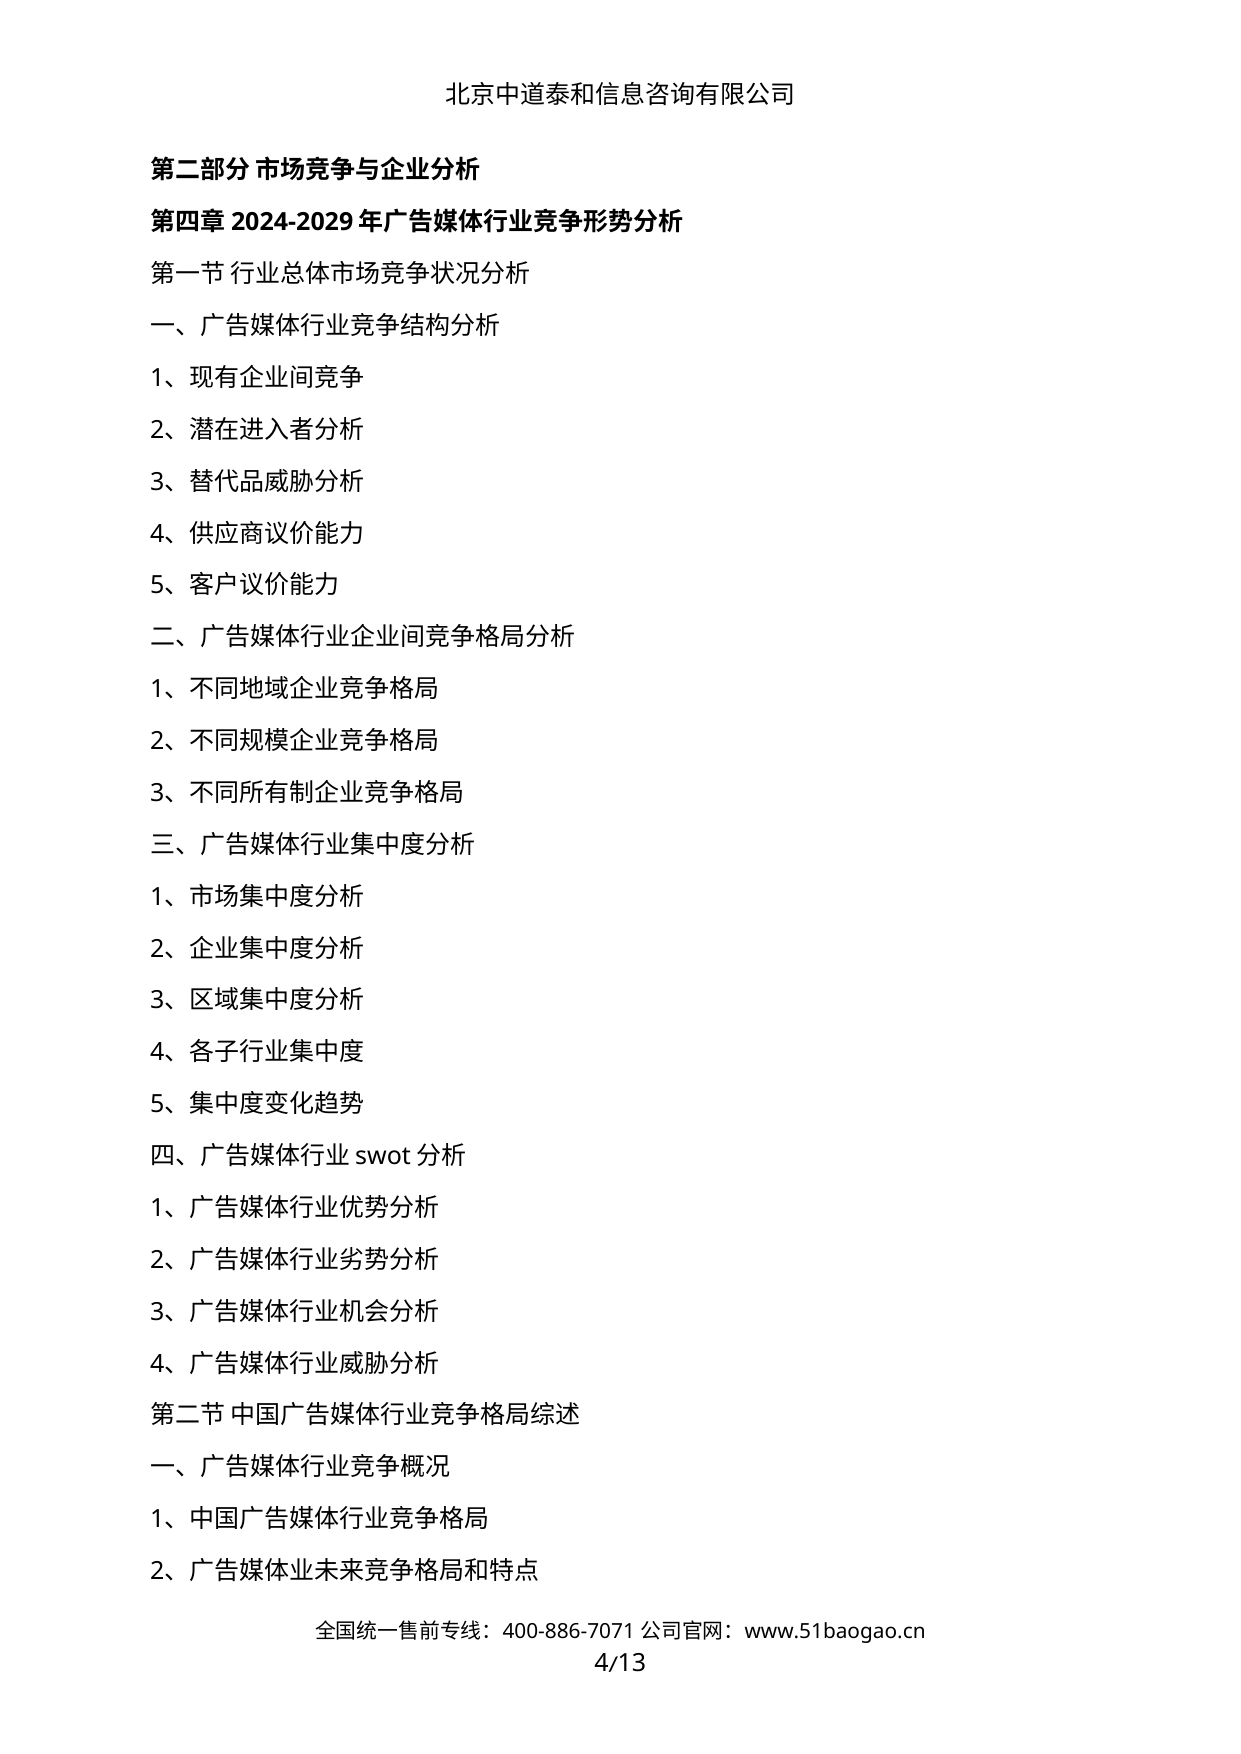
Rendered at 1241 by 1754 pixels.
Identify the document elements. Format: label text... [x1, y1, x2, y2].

text 四、广告媒体行业swot分析 [150, 1136, 1090, 1172]
text 1、广告媒体行业优势分析 [150, 1187, 1090, 1224]
text 一、广告媒体行业竞争概况 [150, 1447, 1090, 1483]
text 第二部分 市场竞争与企业分析 [150, 150, 1090, 186]
text 4、广告媒体行业威胁分析 [150, 1343, 1090, 1379]
text 1、不同地域企业竞争格局 [150, 669, 1090, 705]
text 3、广告媒体行业机会分析 [150, 1291, 1090, 1327]
text 2、潜在进入者分析 [150, 409, 1090, 446]
text 3、替代品威胁分析 [150, 461, 1090, 497]
text 2、广告媒体行业劣势分析 [150, 1239, 1090, 1276]
text 1、现有企业间竞争 [150, 357, 1090, 394]
text 4、供应商议价能力 [150, 513, 1090, 549]
text 第二节 中国广告媒体行业竞争格局综述 [150, 1395, 1090, 1431]
text 4、各子行业集中度 [150, 1032, 1090, 1068]
text 1、中国广告媒体行业竞争格局 [150, 1499, 1090, 1535]
text 2、企业集中度分析 [150, 928, 1090, 964]
text 2、不同规模企业竞争格局 [150, 721, 1090, 757]
text 第一节 行业总体市场竞争状况分析 [150, 254, 1090, 290]
text 一、广告媒体行业竞争结构分析 [150, 306, 1090, 342]
text 3、区域集中度分析 [150, 980, 1090, 1016]
text 第四章 2024-2029年广告媒体行业竞争形势分析 [150, 202, 1090, 238]
text 3、不同所有制企业竞争格局 [150, 772, 1090, 809]
text 三、广告媒体行业集中度分析 [150, 824, 1090, 861]
text 二、广告媒体行业企业间竞争格局分析 [150, 617, 1090, 653]
text 5、集中度变化趋势 [150, 1084, 1090, 1120]
text 1、市场集中度分析 [150, 876, 1090, 912]
text 5、客户议价能力 [150, 565, 1090, 601]
text 2、广告媒体业未来竞争格局和特点 [150, 1551, 1090, 1587]
